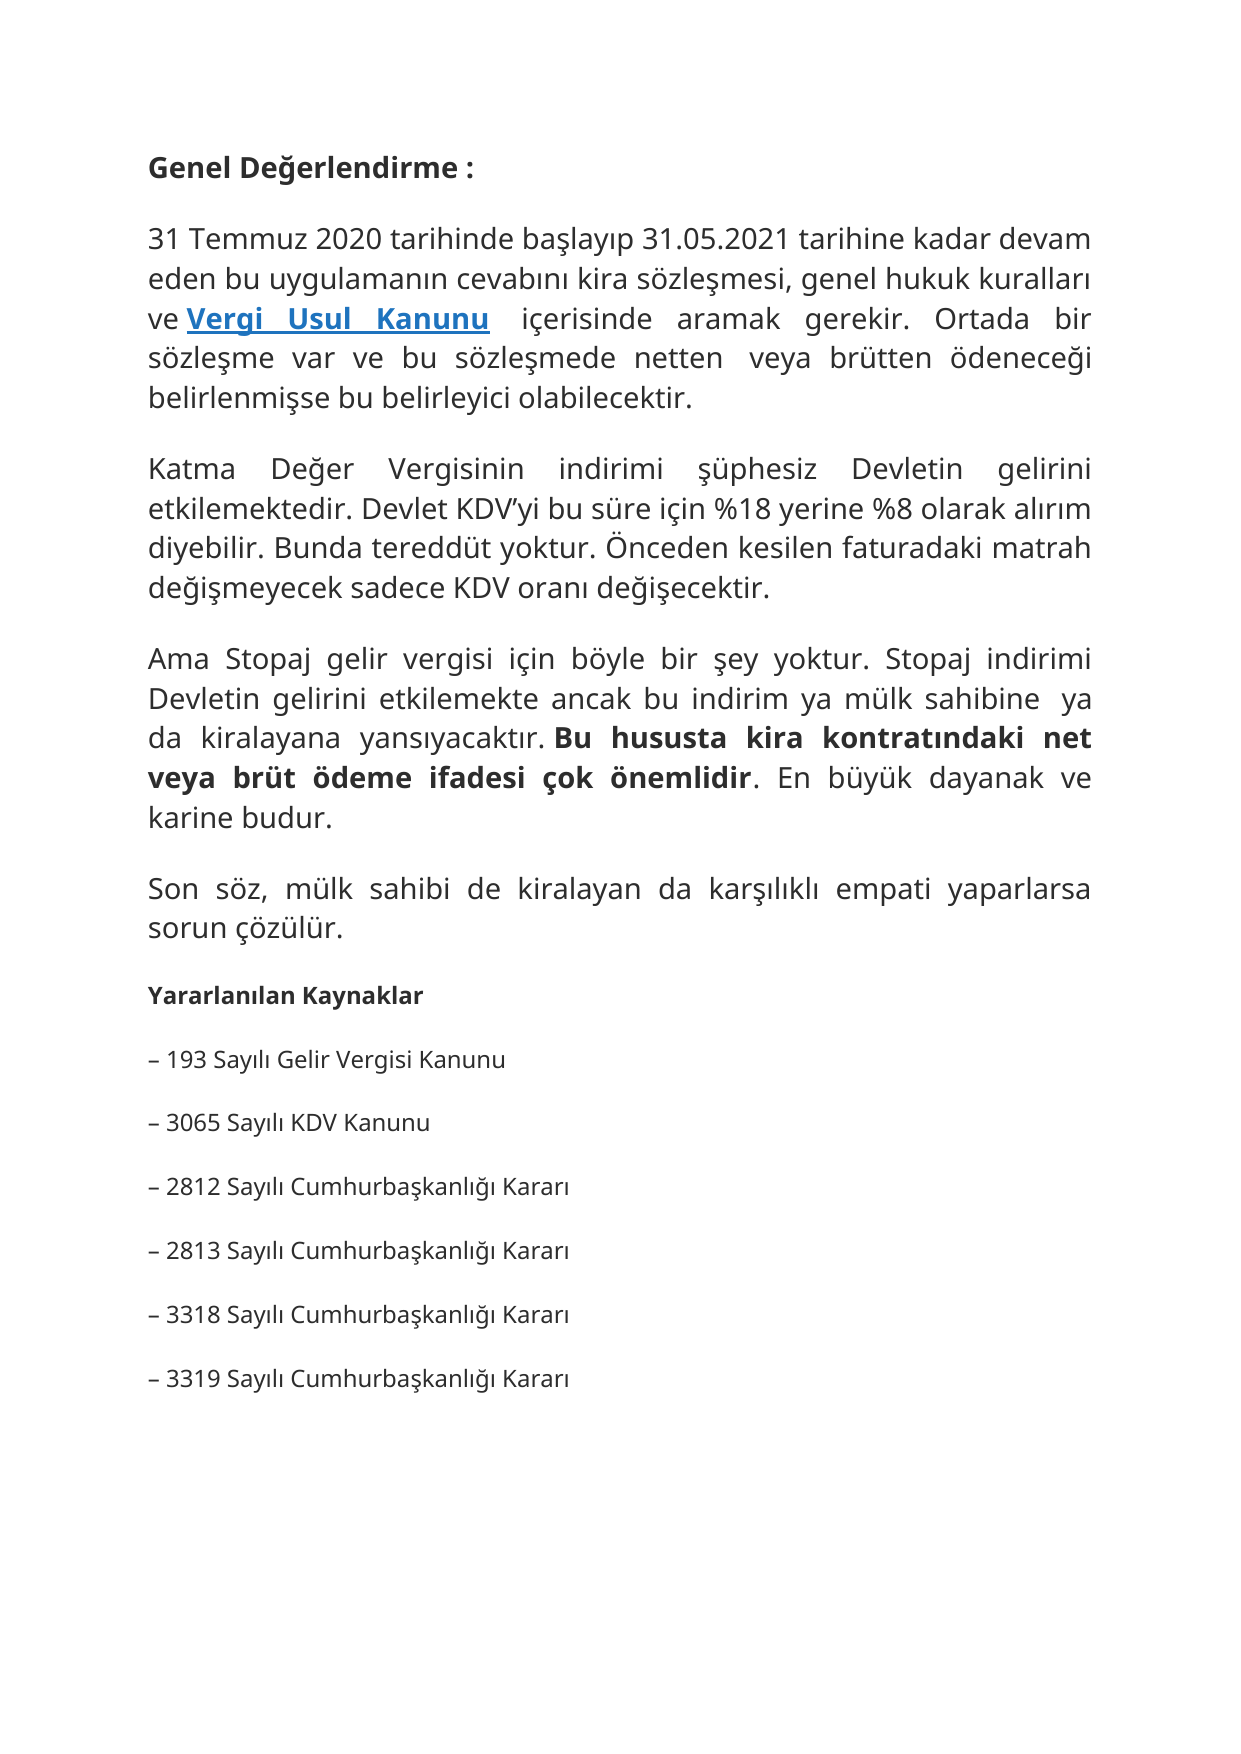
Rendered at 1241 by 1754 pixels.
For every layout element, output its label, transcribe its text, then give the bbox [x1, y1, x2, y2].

text – 193 Sayılı Gelir Vergisi Kanunu [148, 1042, 1093, 1075]
text – 3319 Sayılı Cumhurbaşkanlığı Kararı [148, 1362, 1093, 1394]
text Katma Değer Vergisinin indirimi şüphesiz Devletin gelirini etkilemektedir. Devlet KDV’yi bu süre için %18 yerine %8 olarak alırım diyebilir. Bunda tereddüt yoktur. Önceden kesilen faturadaki matrah değişmeyecek sadece KDV oranı değişecektir. [148, 448, 1093, 607]
text Genel Değerlendirme : [148, 148, 1093, 187]
text – 3065 Sayılı KDV Kanunu [148, 1106, 1093, 1139]
text 31 Temmuz 2020 tarihinde başlayıp 31.05.2021 tarihine kadar devam eden bu uygulamanın cevabını kira sözleşmesi, genel hukuk kuralları ve Vergi Usul Kanunu içerisinde aramak gerekir. Ortada bir sözleşme var ve bu sözleşmede netten veya brütten ödeneceği belirlenmişse bu belirleyici olabilecektir. [148, 218, 1093, 417]
text Ama Stopaj gelir vergisi için böyle bir şey yoktur. Stopaj indirimi Devletin gelirini etkilemekte ancak bu indirim ya mülk sahibine ya da kiralayana yansıyacaktır. Bu hususta kira kontratındaki net veya brüt ödeme ifadesi çok önemlidir. En büyük dayanak ve karine budur. [148, 638, 1093, 837]
text Yararlanılan Kaynaklar [148, 978, 1093, 1011]
text – 2813 Sayılı Cumhurbaşkanlığı Kararı [148, 1234, 1093, 1267]
text Son söz, mülk sahibi de kiralayan da karşılıklı empati yaparlarsa sorun çözülür. [148, 868, 1093, 947]
text – 2812 Sayılı Cumhurbaşkanlığı Kararı [148, 1170, 1093, 1203]
text – 3318 Sayılı Cumhurbaşkanlığı Kararı [148, 1298, 1093, 1330]
